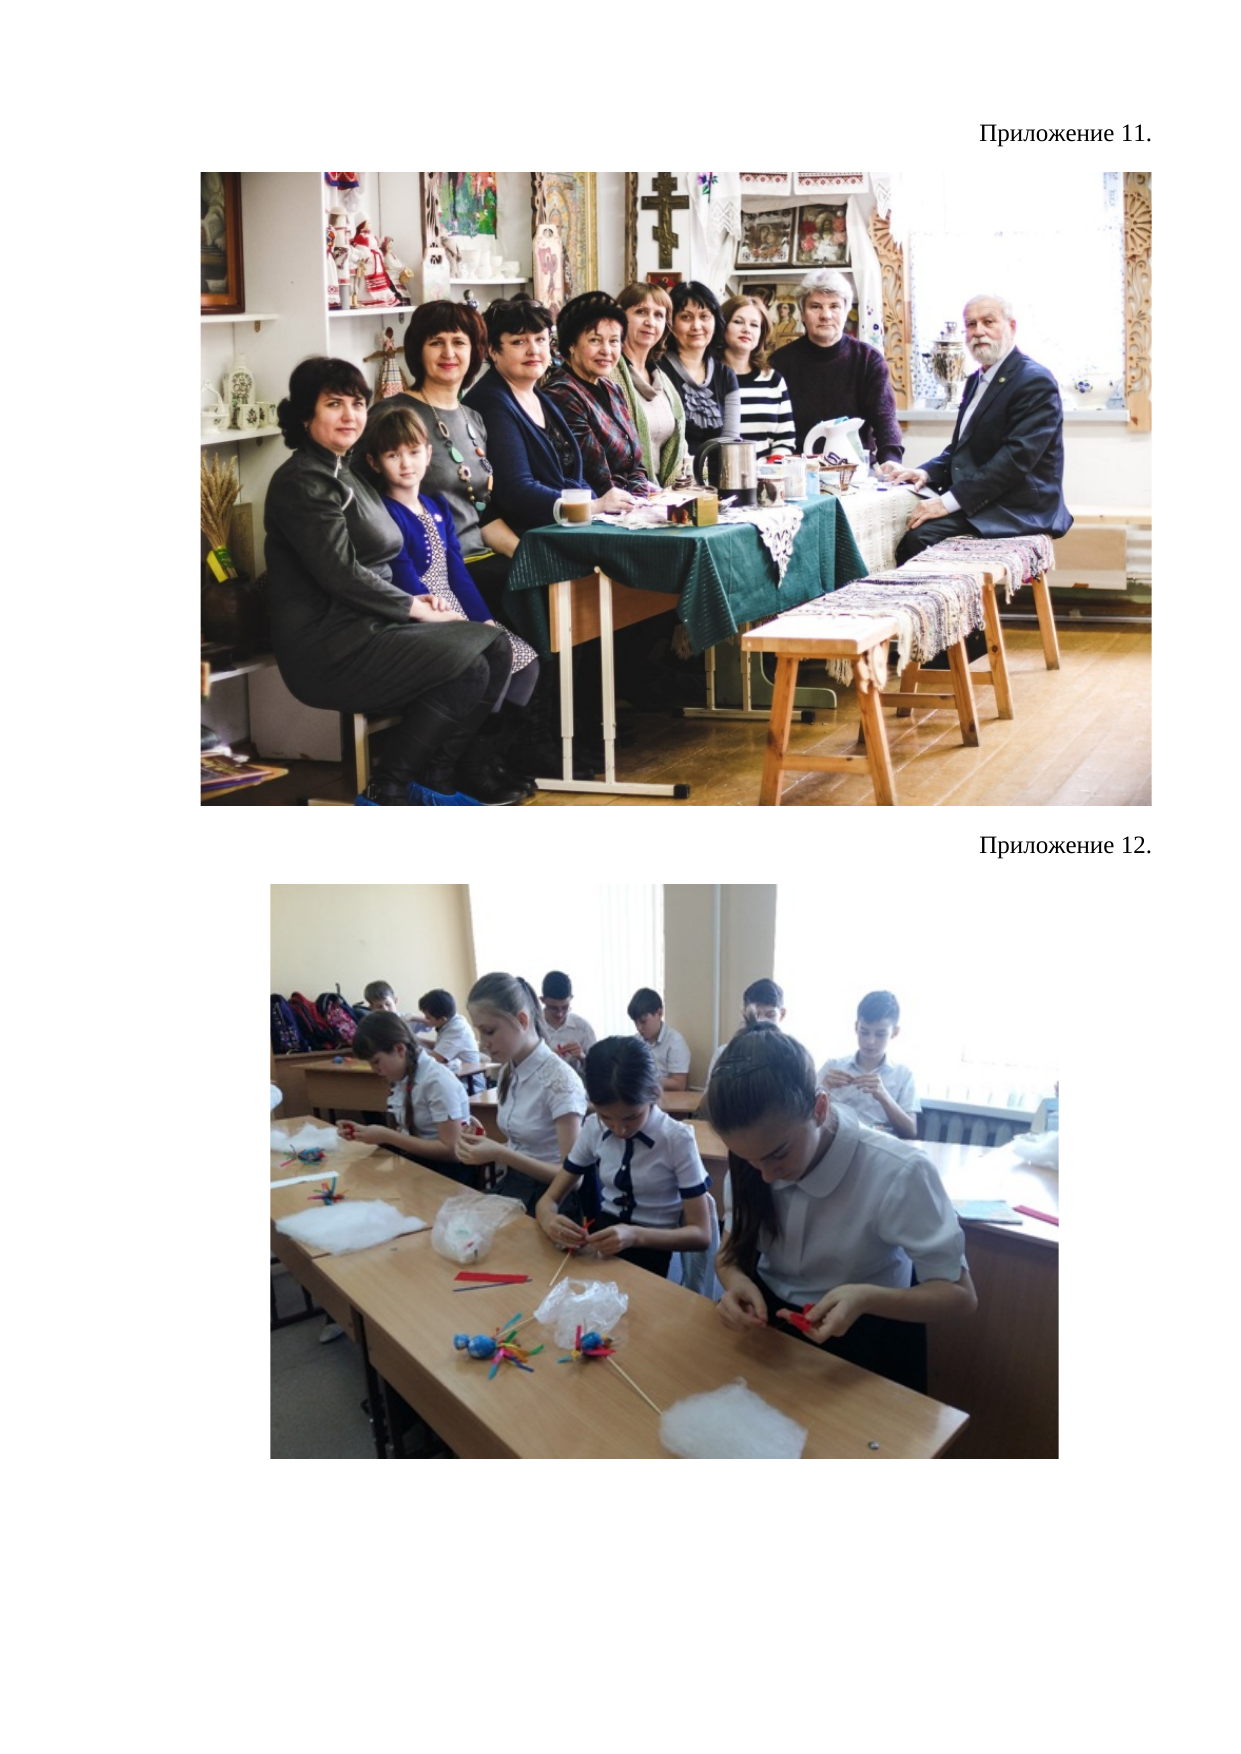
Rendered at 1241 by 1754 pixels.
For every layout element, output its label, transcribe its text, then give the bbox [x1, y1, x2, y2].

picture [270, 884, 1059, 1459]
text Приложение 12. [177, 831, 1152, 859]
picture [200, 172, 1152, 806]
text Приложение 11. [177, 118, 1152, 147]
